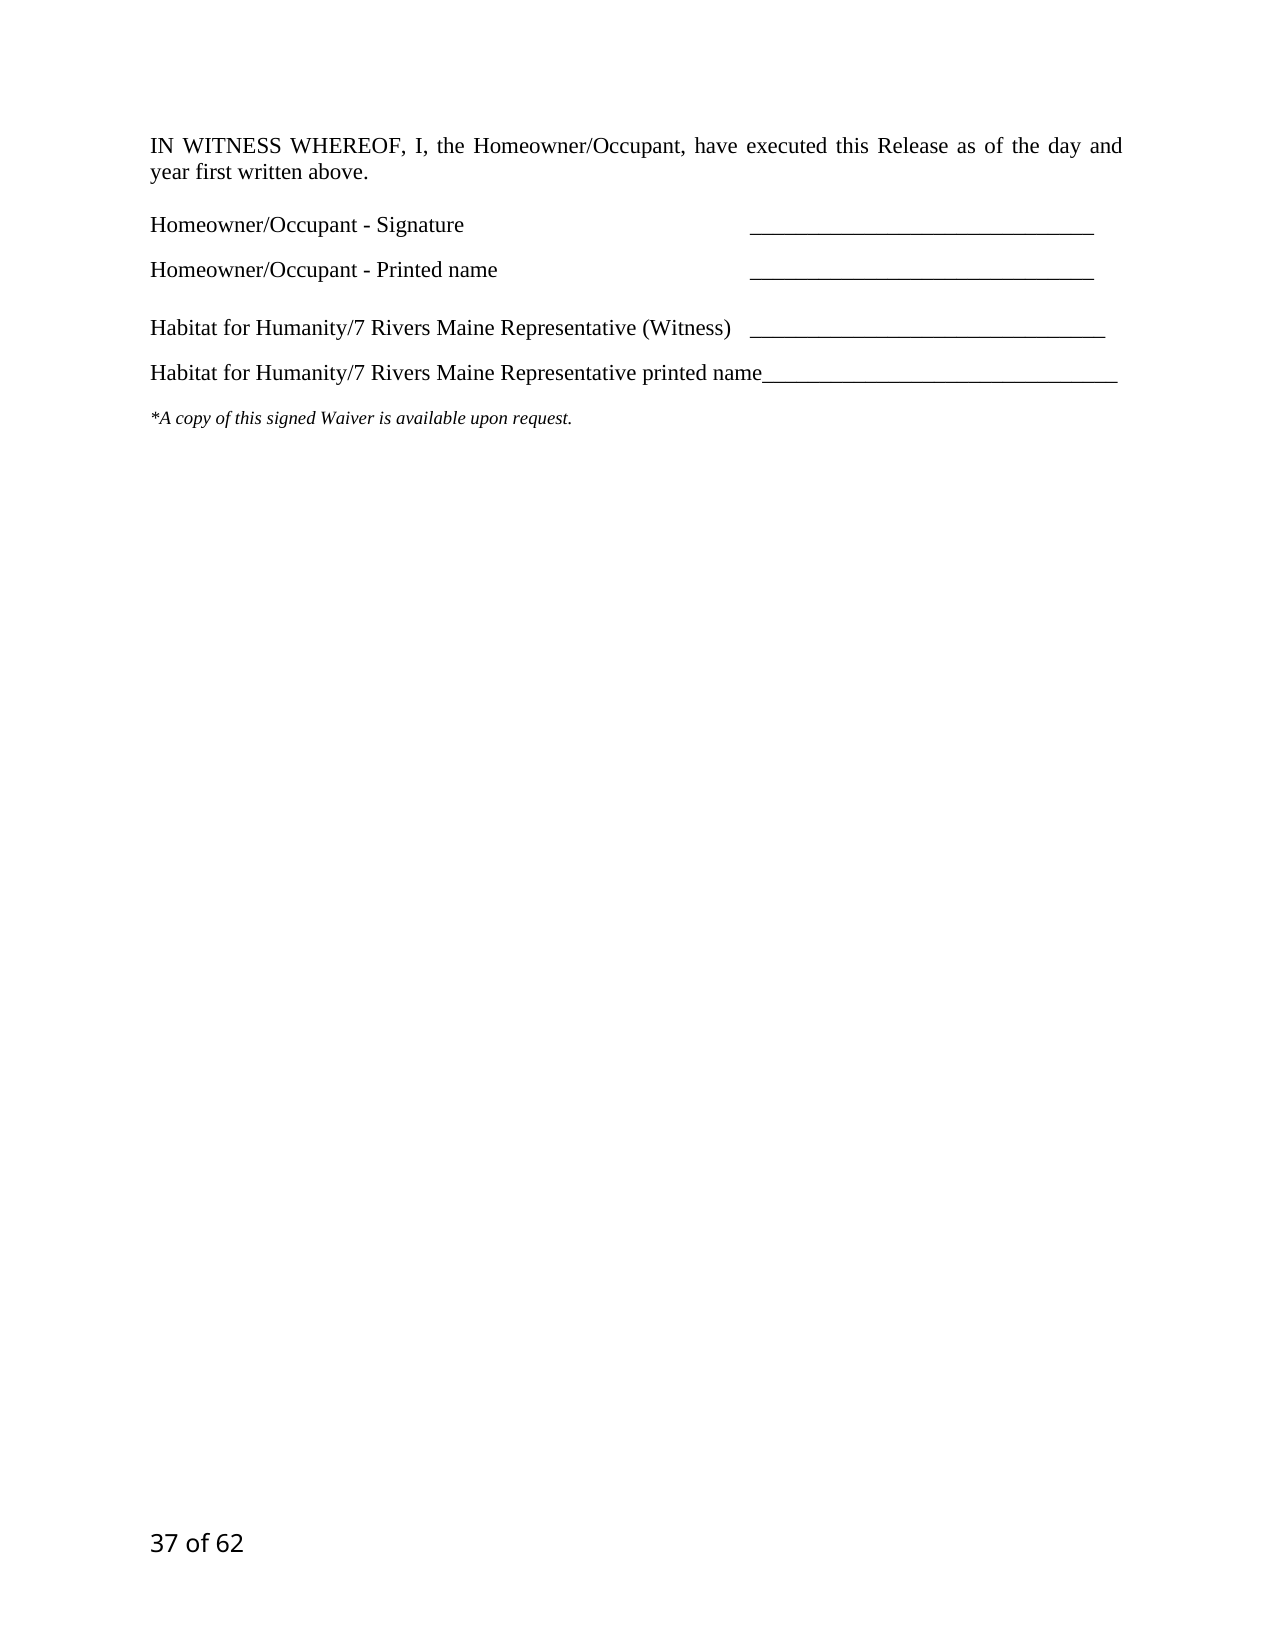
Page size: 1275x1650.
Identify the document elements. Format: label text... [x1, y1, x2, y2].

text Homeowner/Occupant - Signature ______________________________ [150, 211, 1125, 237]
text Homeowner/Occupant - Printed name ______________________________ [150, 256, 1125, 283]
text IN WITNESS WHEREOF, I, the Homeowner/Occupant, have executed this Release as of the day and year first written above. [150, 132, 1125, 184]
text Habitat for Humanity/7 Rivers Maine Representative printed name_______________________________ [150, 359, 1125, 386]
text Habitat for Humanity/7 Rivers Maine Representative (Witness) _______________________________ [150, 314, 1125, 340]
text *A copy of this signed Waiver is available upon request. [150, 407, 1125, 429]
